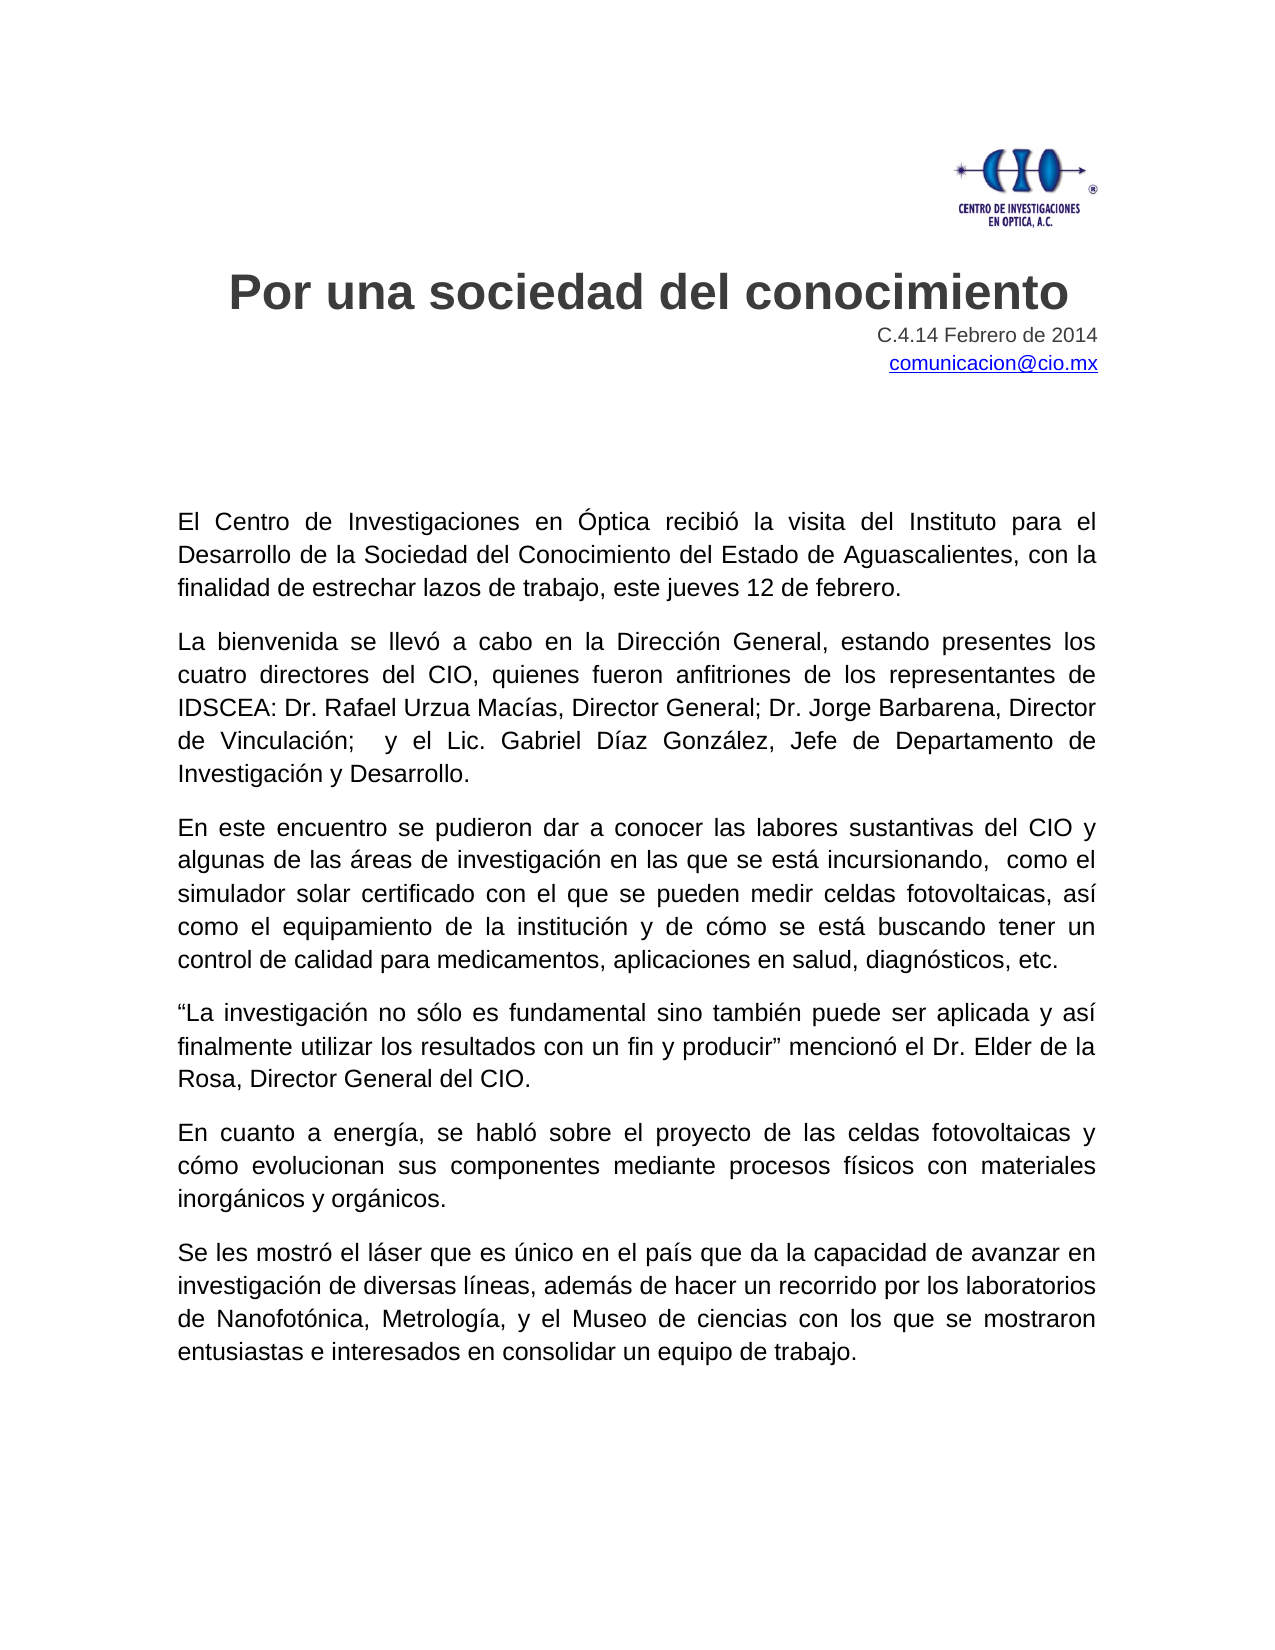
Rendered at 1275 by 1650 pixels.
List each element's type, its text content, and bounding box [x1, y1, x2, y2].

text La bienvenida se llevó a cabo en la Dirección General, estando presentes los cuatro directores del CIO, quienes fueron anfitriones de los representantes de IDSCEA: Dr. Rafael Urzua Macías, Director General; Dr. Jorge Barbarena, Director de Vinculación; y el Lic. Gabriel Díaz González, Jefe de Departamento de Investigación y Desarrollo. [177, 627, 1098, 787]
text El Centro de Investigaciones en Óptica recibió la visita del Instituto para el Desarrollo de la Sociedad del Conocimiento del Estado de Aguascalientes, con la finalidad de estrechar lazos de trabajo, este jueves 12 de febrero. [177, 507, 1098, 601]
text En cuanto a energía, se habló sobre el proyecto de las celdas fotovoltaicas y cómo evolucionan sus componentes mediante procesos físicos con materiales inorgánicos y orgánicos. [177, 1118, 1098, 1213]
text Por una sociedad del conocimiento C.4.14 Febrero de 2014 comunicacion@cio.mx [177, 262, 1098, 374]
picture [951, 147, 1098, 228]
text Se les mostró el láser que es único en el país que da la capacidad de avanzar en investigación de diversas líneas, además de hacer un recorrido por los laboratorios de Nanofotónica, Metrología, y el Museo de ciencias con los que se mostraron entusiastas e interesados en consolidar un equipo de trabajo. [177, 1238, 1098, 1366]
text “La investigación no sólo es fundamental sino también puede ser aplicada y así finalmente utilizar los resultados con un fin y producir” mencionó el Dr. Elder de la Rosa, Director General del CIO. [177, 998, 1098, 1093]
text En este encuentro se pudieron dar a conocer las labores sustantivas del CIO y algunas de las áreas de investigación en las que se está incursionando, como el simulador solar certificado con el que se pueden medir celdas fotovoltaicas, así como el equipamiento de la institución y de cómo se está buscando tener un control de calidad para medicamentos, aplicaciones en salud, diagnósticos, etc. [177, 812, 1098, 973]
